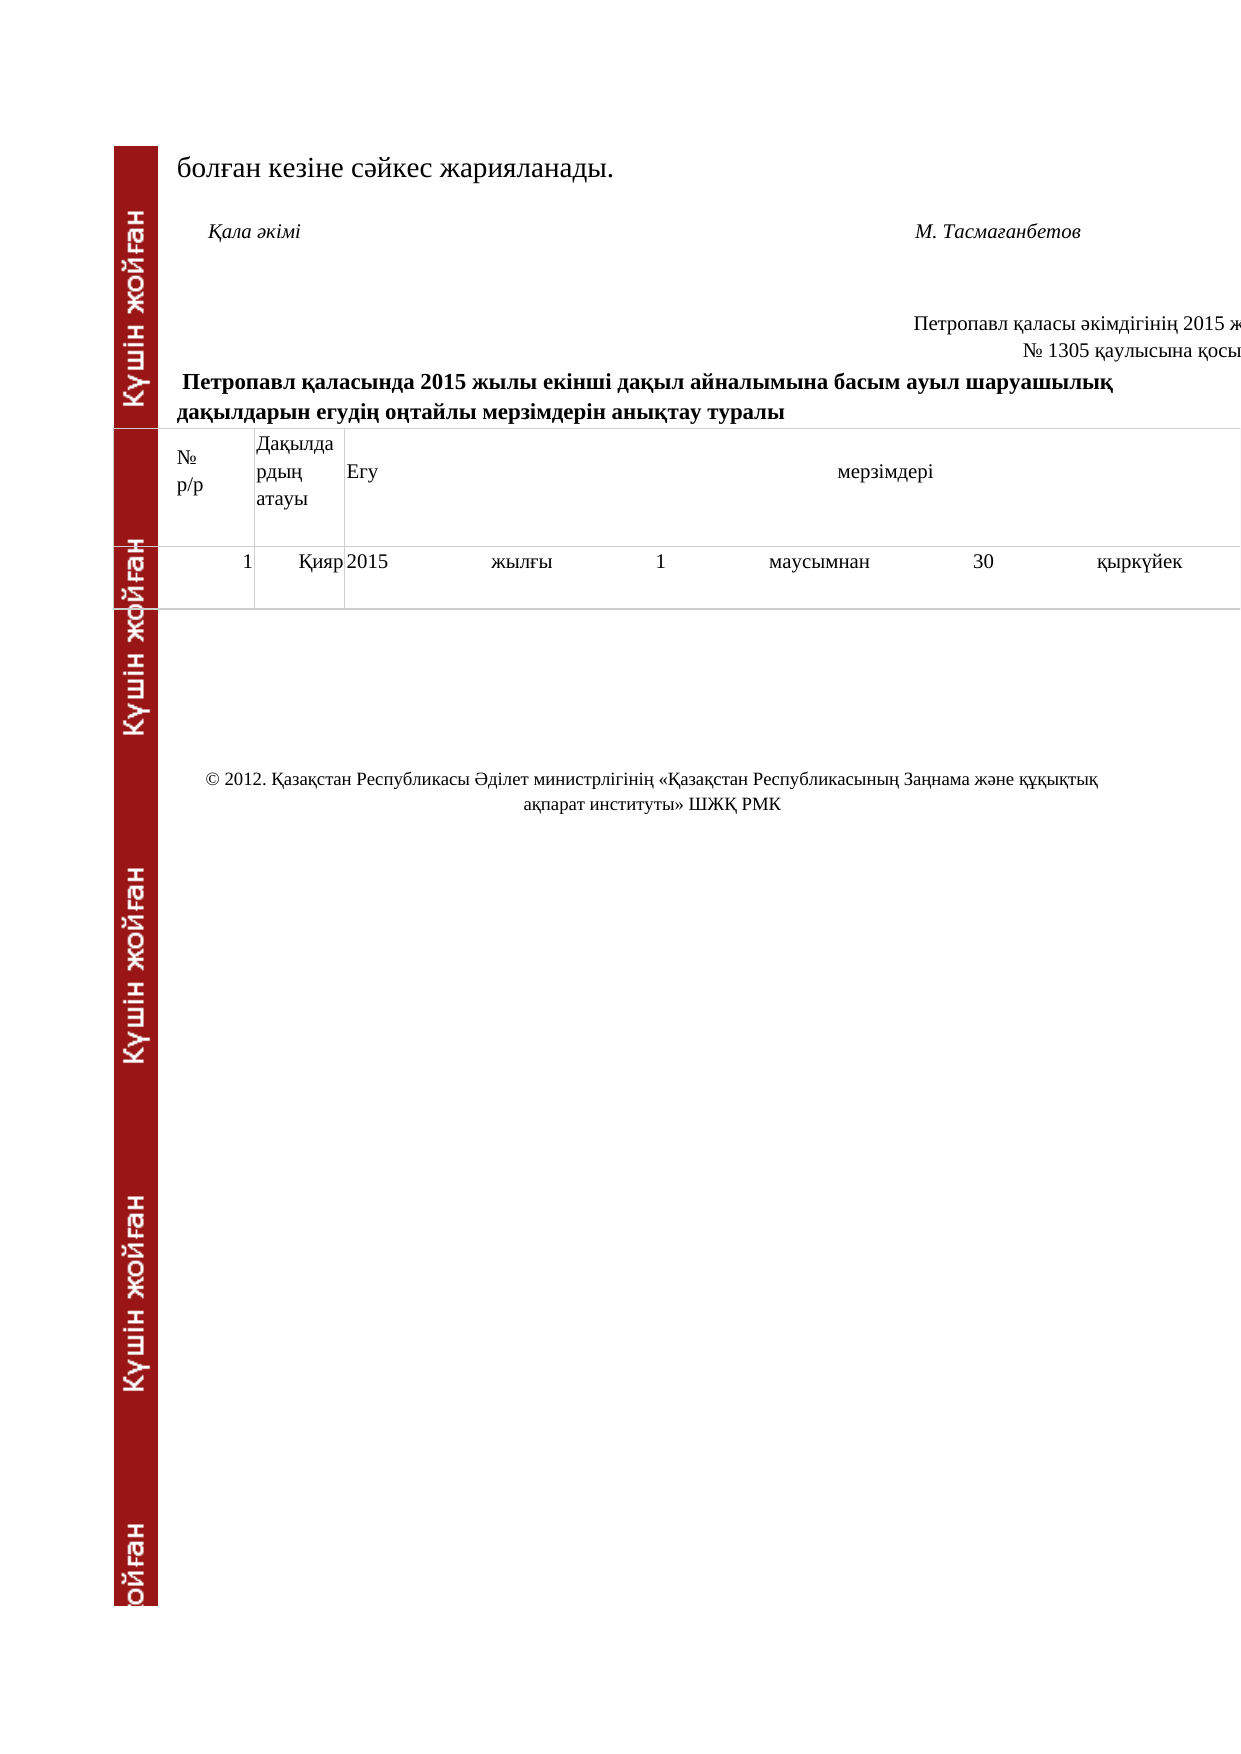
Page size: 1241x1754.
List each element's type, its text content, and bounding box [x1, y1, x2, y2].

picture [114, 424, 158, 428]
table_header Петропавл қаласы әкімдігінің 2015 жылғы 17 шілдегі № 1305 қаулысына қосымша [912, 309, 1240, 368]
table_cell Қияр [255, 547, 344, 608]
text Петропавл қаласында 2015 жылы екінші дақыл айналымына басым ауыл шаруашылық дақылдарын егудің оңтайлы мерзімдерін анықтау туралы [112, 368, 1128, 424]
table_cell 1 [114, 547, 254, 608]
table_header № р/р [114, 429, 254, 546]
table_header М. Тасмағанбетов [913, 218, 1240, 249]
text © 2012. Қазақстан Республикасы Әділет министрлігінің «Қазақстан Республикасының Заңнама және құқықтық ақпарат институты» ШЖҚ РМК [112, 768, 1128, 814]
table_header Дақылдардың атауы [255, 429, 344, 546]
table_cell 2015 жылғы 1 маусымнан 30 қыркүйек аралығында [345, 547, 1240, 608]
picture [114, 146, 158, 150]
table_header [101, 309, 912, 368]
table_header Егу мерзімдері [345, 429, 1240, 546]
table_header Қала әкімі [101, 218, 913, 249]
picture [114, 814, 158, 1606]
picture [114, 249, 158, 309]
picture [114, 610, 158, 768]
picture [114, 214, 158, 218]
